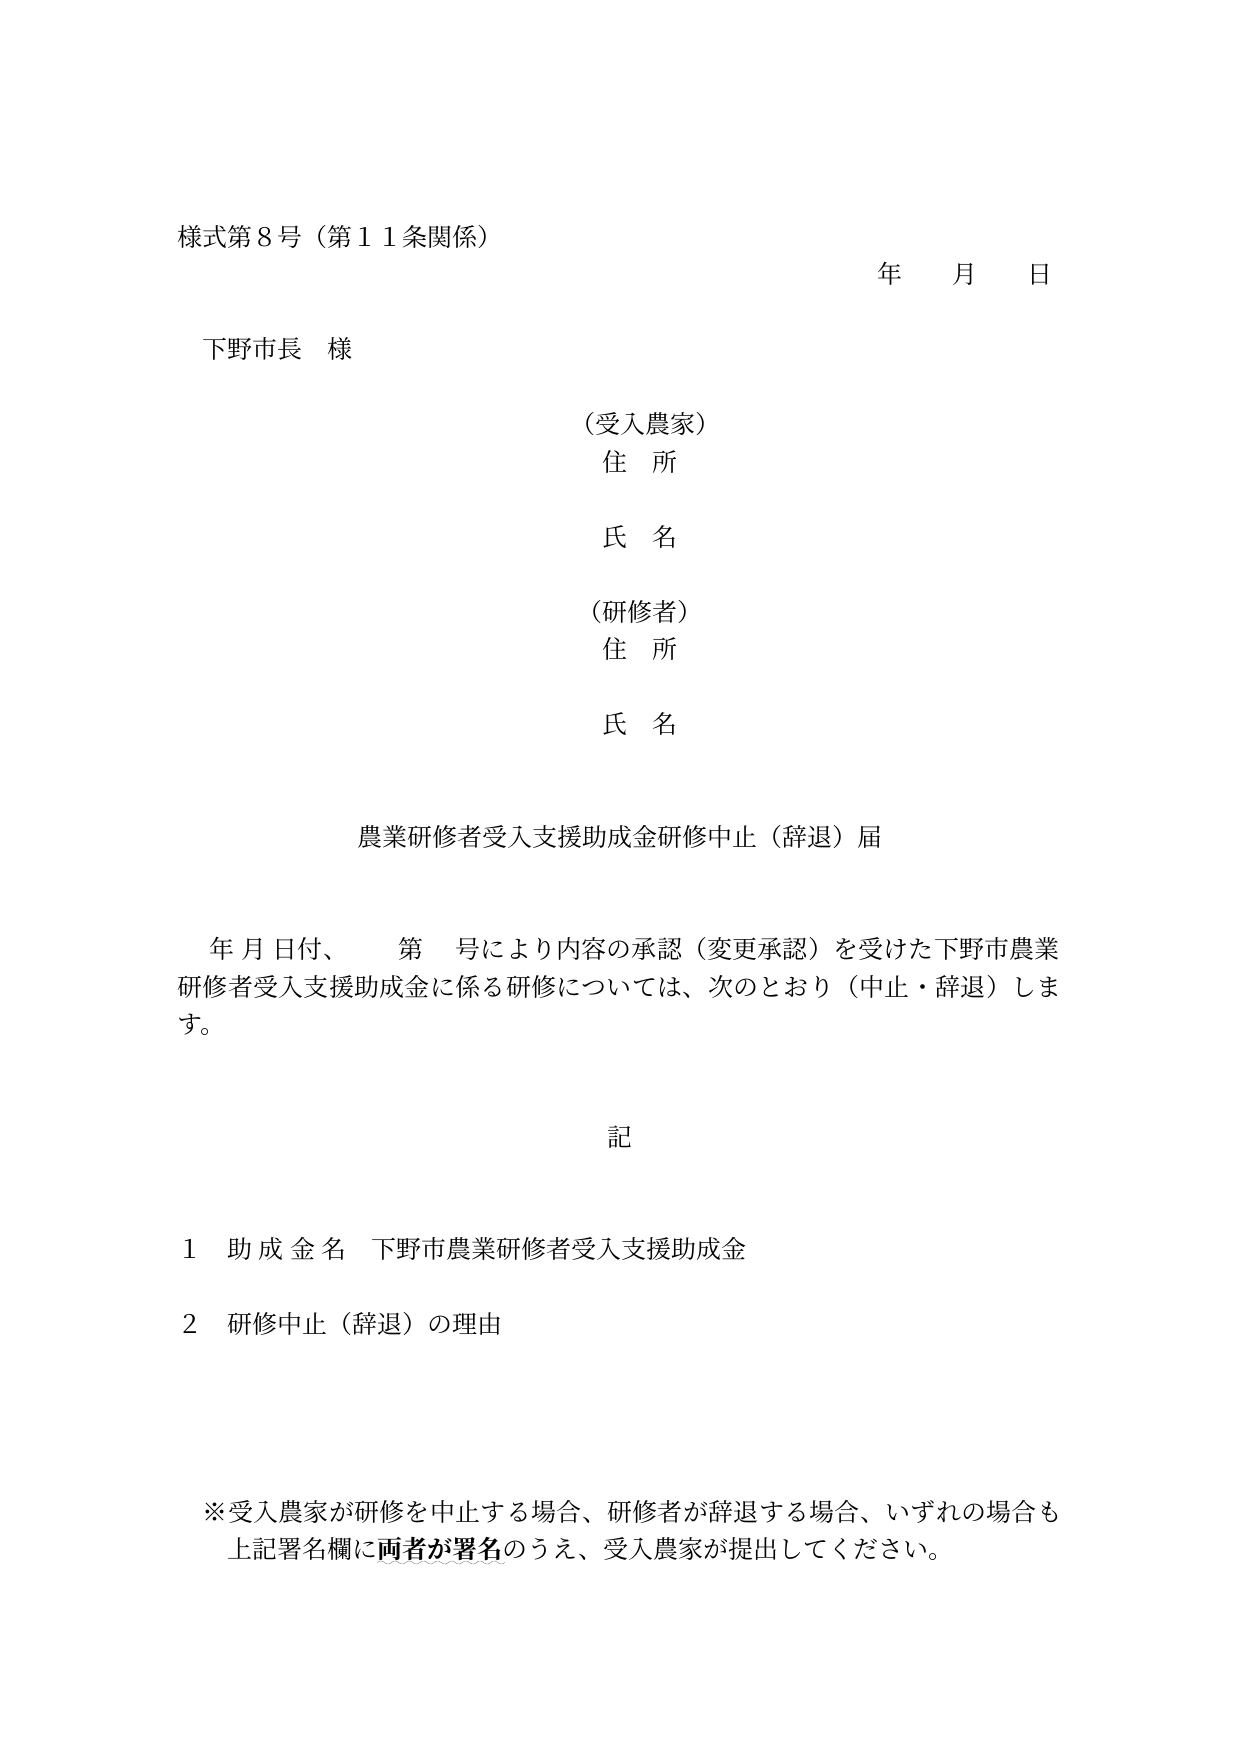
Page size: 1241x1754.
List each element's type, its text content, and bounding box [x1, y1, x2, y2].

text １ 助 成 金 名 下野市農業研修者受入支援助成金 [177, 1229, 1063, 1267]
text 住 所 [177, 442, 1063, 479]
text 農業研修者受入支援助成金研修中止（辞退）届 [177, 817, 1063, 854]
text （研修者） [177, 592, 1063, 629]
text 氏 名 [177, 704, 1063, 742]
text （受入農家） [177, 404, 1063, 442]
text 年 月 日 [177, 254, 1063, 292]
text 年 月 日付、 第 号により内容の承認（変更承認）を受けた下野市農業研修者受入支援助成金に係る研修については、次のとおり（中止・辞退）します。 [177, 929, 1063, 1042]
text 様式第８号（第１１条関係） [177, 217, 1063, 254]
text 下野市長 様 [177, 329, 1063, 367]
text ２ 研修中止（辞退）の理由 [177, 1304, 1063, 1342]
text 住 所 [177, 629, 1063, 667]
subtitle 記 [177, 1117, 1063, 1154]
text 氏 名 [177, 517, 1063, 554]
text ※受入農家が研修を中止する場合、研修者が辞退する場合、いずれの場合も上記署名欄に両者が署名のうえ、受入農家が提出してください。 [177, 1492, 1063, 1567]
